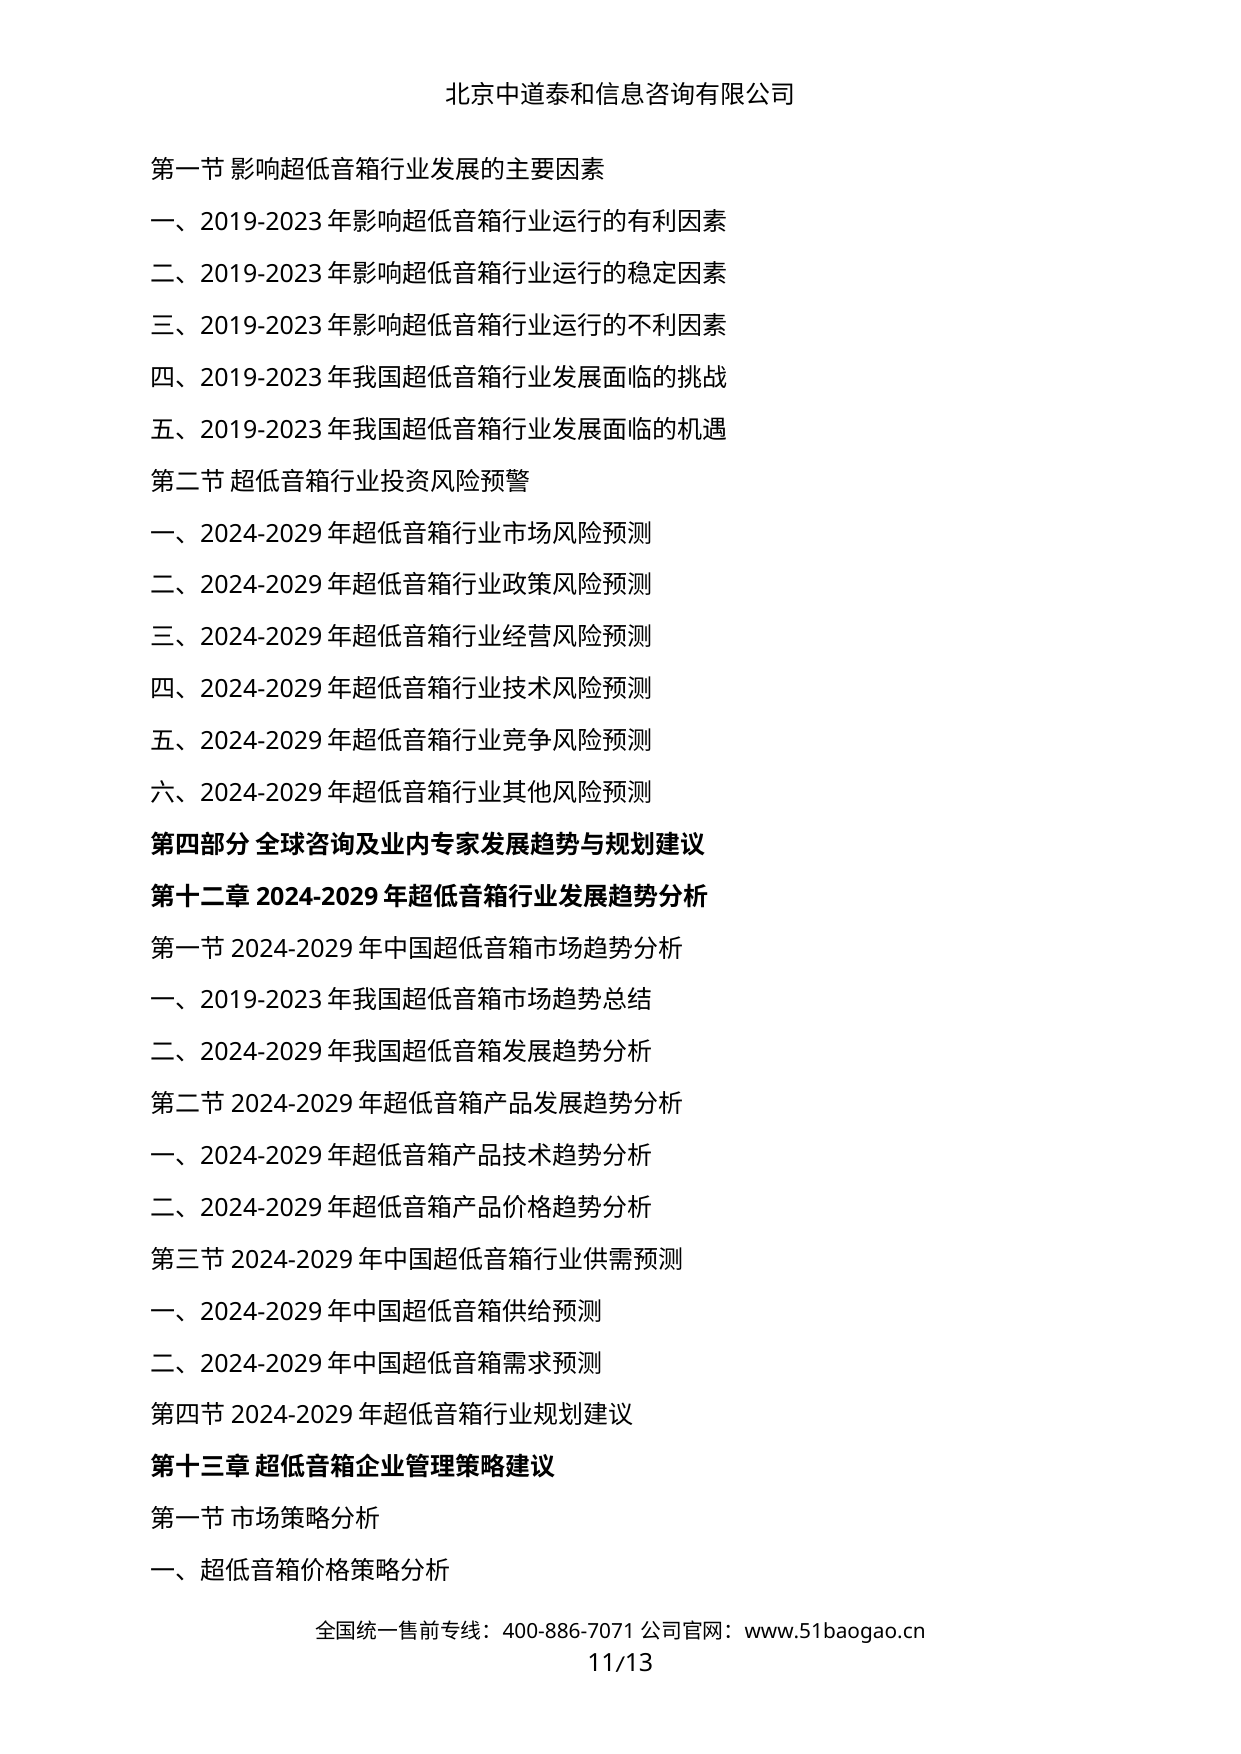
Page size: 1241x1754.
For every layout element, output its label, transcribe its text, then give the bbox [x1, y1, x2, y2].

text 第十三章 超低音箱企业管理策略建议 [150, 1447, 1090, 1483]
text 四、2019-2023年我国超低音箱行业发展面临的挑战 [150, 357, 1090, 394]
text 第一节 市场策略分析 [150, 1499, 1090, 1535]
text 第一节 2024-2029年中国超低音箱市场趋势分析 [150, 928, 1090, 964]
text 一、2019-2023年我国超低音箱市场趋势总结 [150, 980, 1090, 1016]
text 二、2024-2029年超低音箱产品价格趋势分析 [150, 1187, 1090, 1224]
text 第二节 2024-2029年超低音箱产品发展趋势分析 [150, 1084, 1090, 1120]
text 二、2024-2029年我国超低音箱发展趋势分析 [150, 1032, 1090, 1068]
text 一、2024-2029年超低音箱行业市场风险预测 [150, 513, 1090, 549]
text 六、2024-2029年超低音箱行业其他风险预测 [150, 772, 1090, 809]
text 一、超低音箱价格策略分析 [150, 1551, 1090, 1587]
text 第十二章 2024-2029年超低音箱行业发展趋势分析 [150, 876, 1090, 912]
text 三、2019-2023年影响超低音箱行业运行的不利因素 [150, 306, 1090, 342]
text 三、2024-2029年超低音箱行业经营风险预测 [150, 617, 1090, 653]
text 一、2024-2029年超低音箱产品技术趋势分析 [150, 1136, 1090, 1172]
text 五、2019-2023年我国超低音箱行业发展面临的机遇 [150, 409, 1090, 446]
text 五、2024-2029年超低音箱行业竞争风险预测 [150, 721, 1090, 757]
text 一、2024-2029年中国超低音箱供给预测 [150, 1291, 1090, 1327]
text 二、2019-2023年影响超低音箱行业运行的稳定因素 [150, 254, 1090, 290]
text 一、2019-2023年影响超低音箱行业运行的有利因素 [150, 202, 1090, 238]
text 第二节 超低音箱行业投资风险预警 [150, 461, 1090, 497]
text 第四节 2024-2029年超低音箱行业规划建议 [150, 1395, 1090, 1431]
text 四、2024-2029年超低音箱行业技术风险预测 [150, 669, 1090, 705]
text 第四部分 全球咨询及业内专家发展趋势与规划建议 [150, 824, 1090, 861]
text 二、2024-2029年超低音箱行业政策风险预测 [150, 565, 1090, 601]
text 二、2024-2029年中国超低音箱需求预测 [150, 1343, 1090, 1379]
text 第三节 2024-2029年中国超低音箱行业供需预测 [150, 1239, 1090, 1276]
text 第一节 影响超低音箱行业发展的主要因素 [150, 150, 1090, 186]
